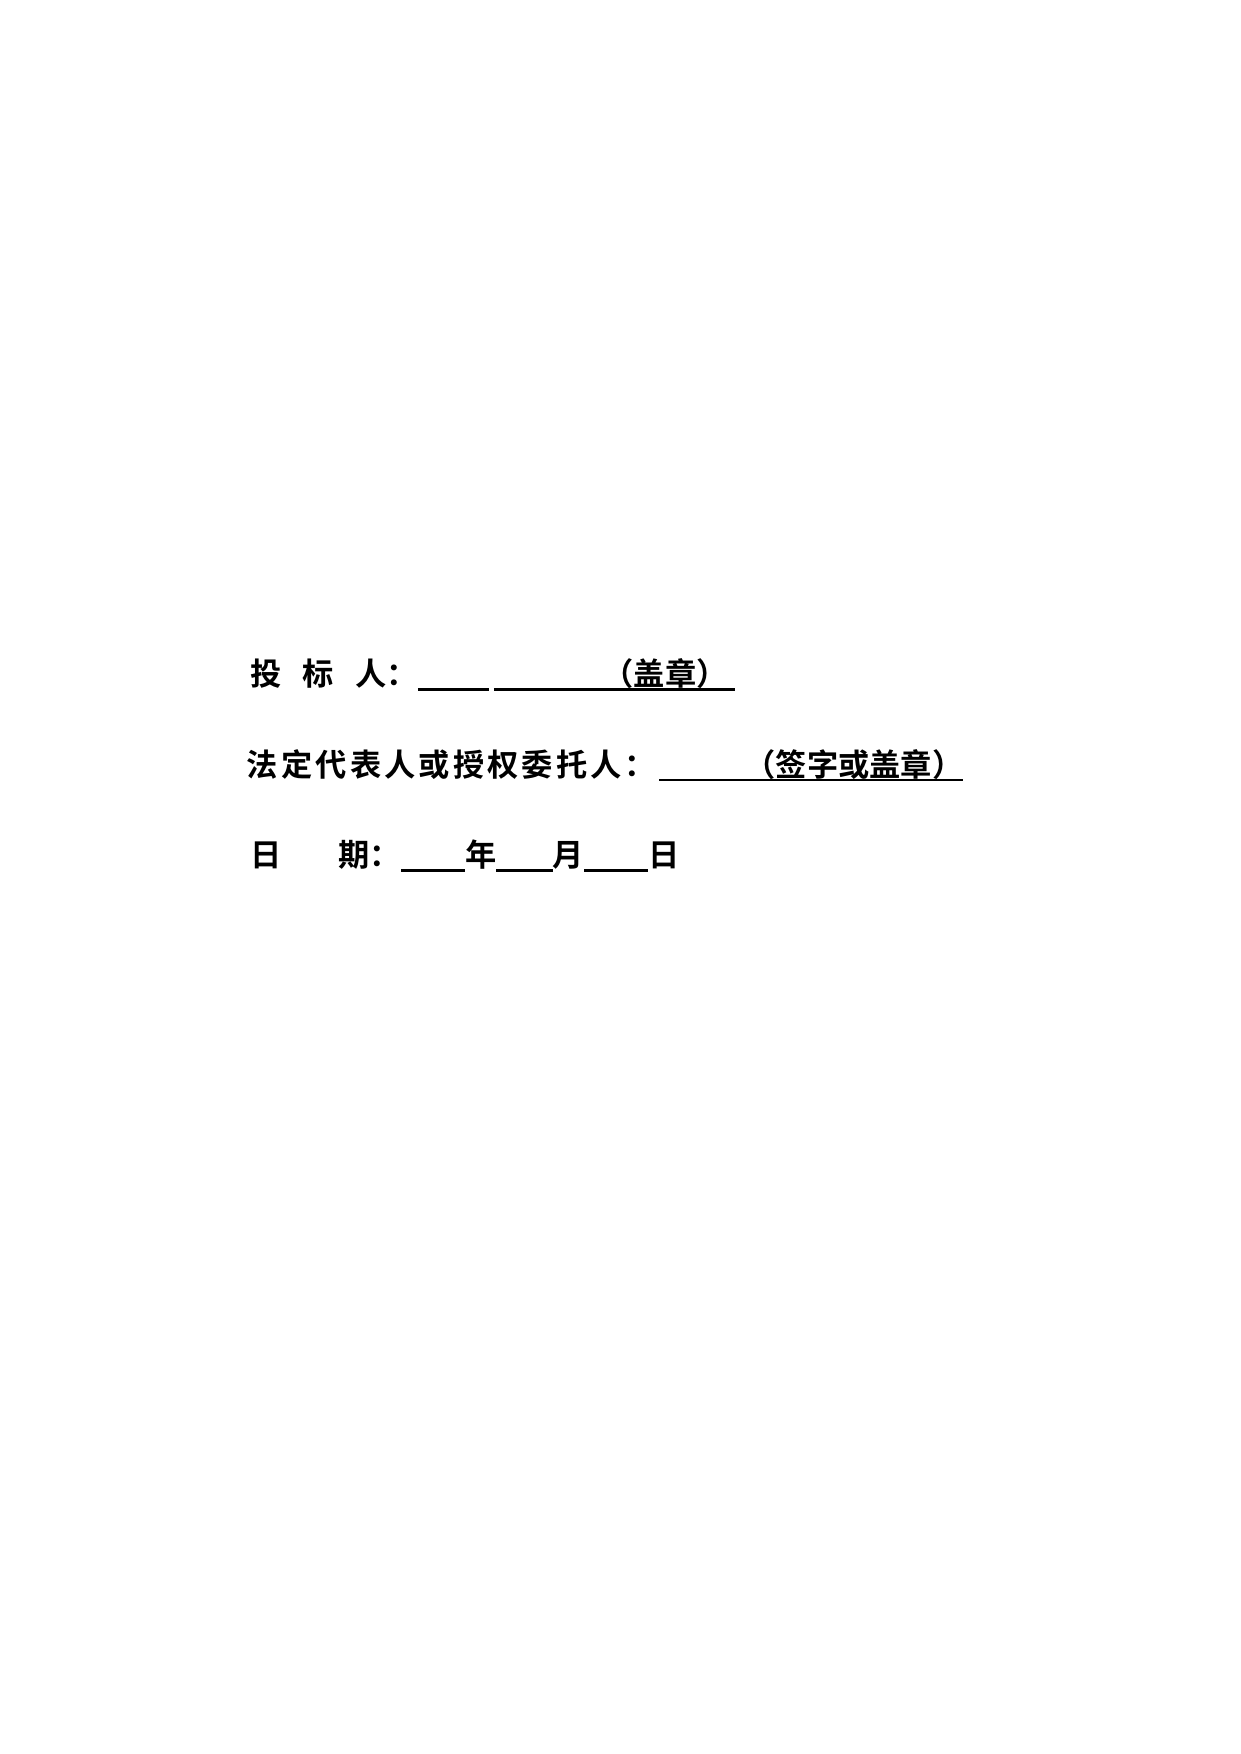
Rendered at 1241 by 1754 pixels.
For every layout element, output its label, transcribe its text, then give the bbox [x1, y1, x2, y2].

text 投 标 人： （盖章） [187, 649, 1053, 695]
text 法定代表人或授权委托人： （签字或盖章） [187, 740, 1053, 785]
text 日 期： 年 月 日 [187, 831, 1053, 876]
